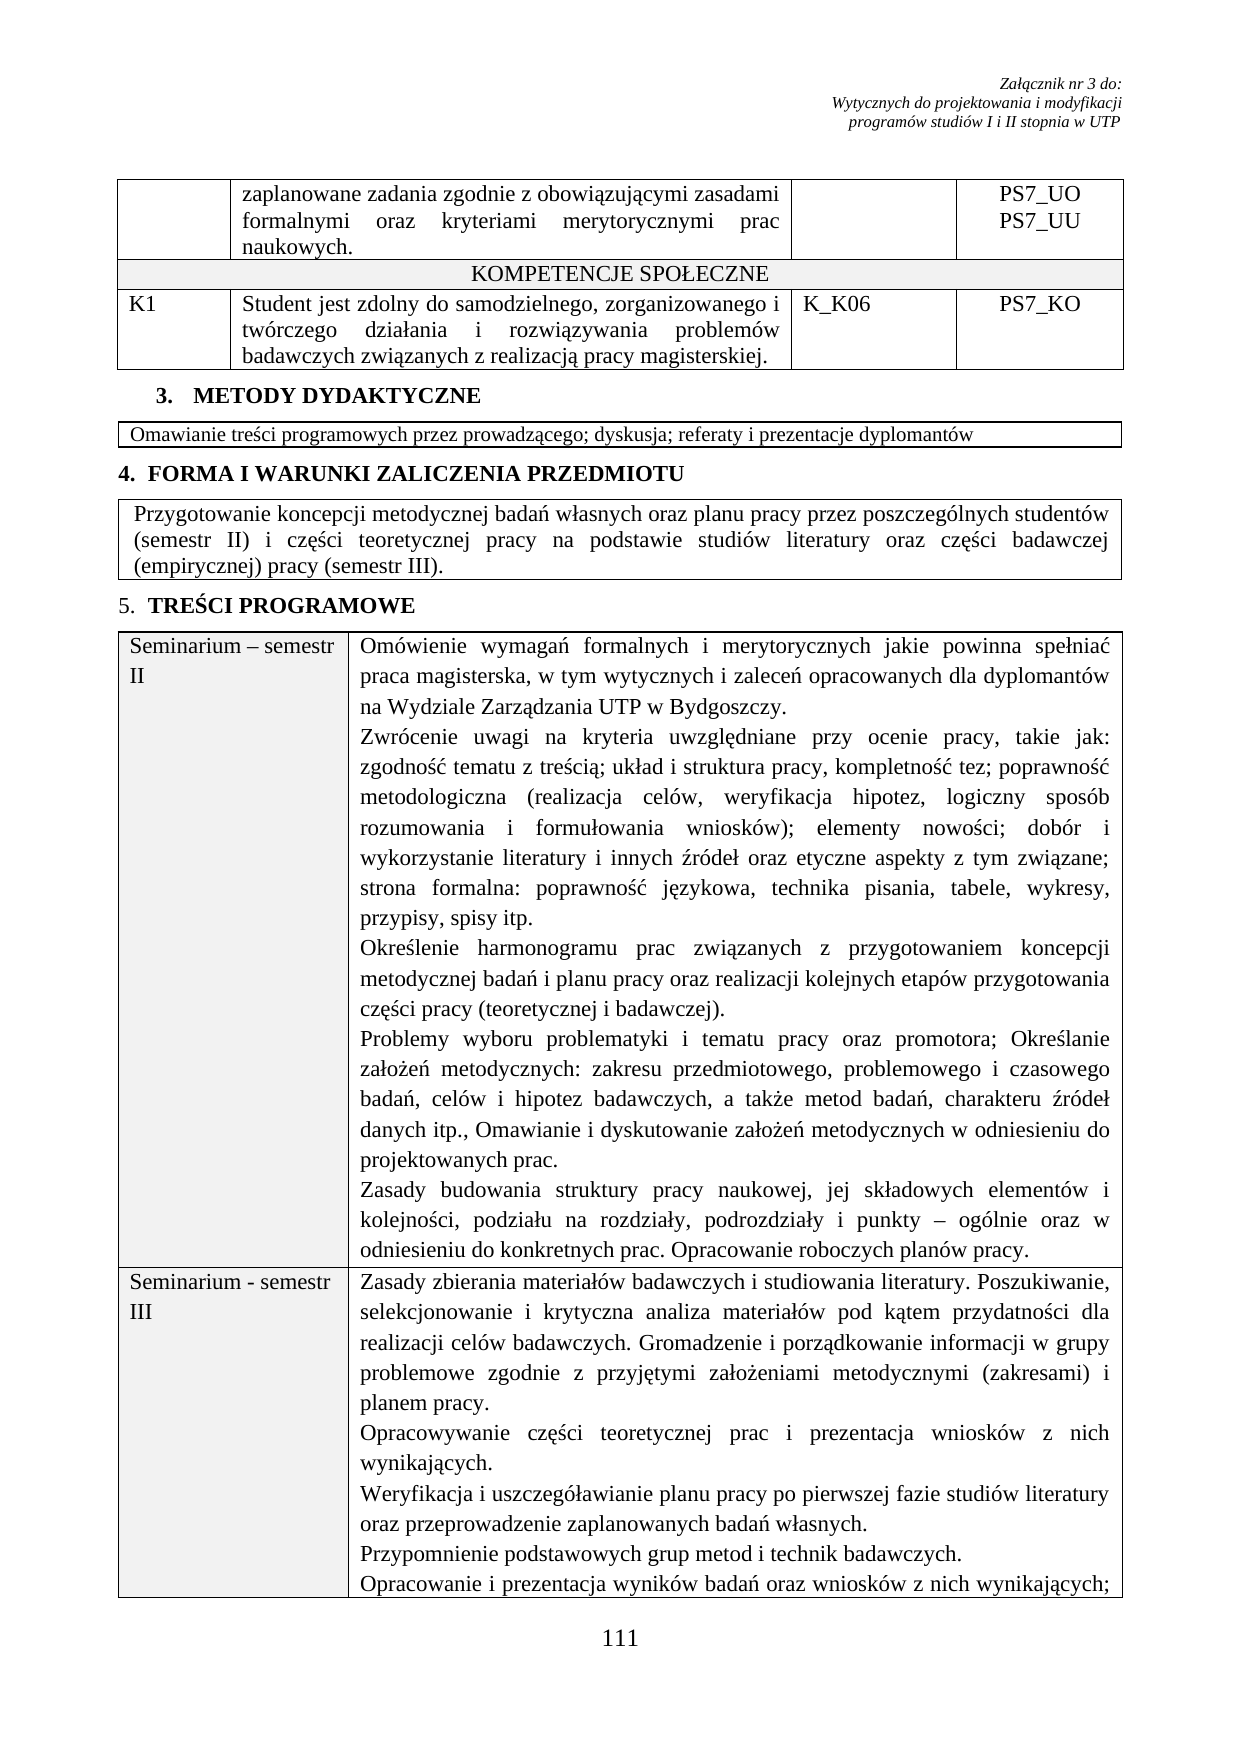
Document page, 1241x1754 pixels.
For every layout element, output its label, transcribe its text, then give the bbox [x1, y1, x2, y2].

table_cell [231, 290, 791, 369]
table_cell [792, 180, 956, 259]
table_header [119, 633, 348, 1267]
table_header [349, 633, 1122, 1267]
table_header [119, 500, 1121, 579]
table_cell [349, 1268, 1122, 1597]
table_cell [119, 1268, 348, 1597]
list METODY DYDAKTYCZNE [156, 382, 1122, 409]
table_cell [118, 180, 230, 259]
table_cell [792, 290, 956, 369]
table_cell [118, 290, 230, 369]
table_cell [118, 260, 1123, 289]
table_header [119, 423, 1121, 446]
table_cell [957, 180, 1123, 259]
list TREŚCI PROGRAMOWE [118, 592, 1122, 619]
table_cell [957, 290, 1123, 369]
list FORMA I WARUNKI ZALICZENIA PRZEDMIOTU [118, 460, 1122, 486]
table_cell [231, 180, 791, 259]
